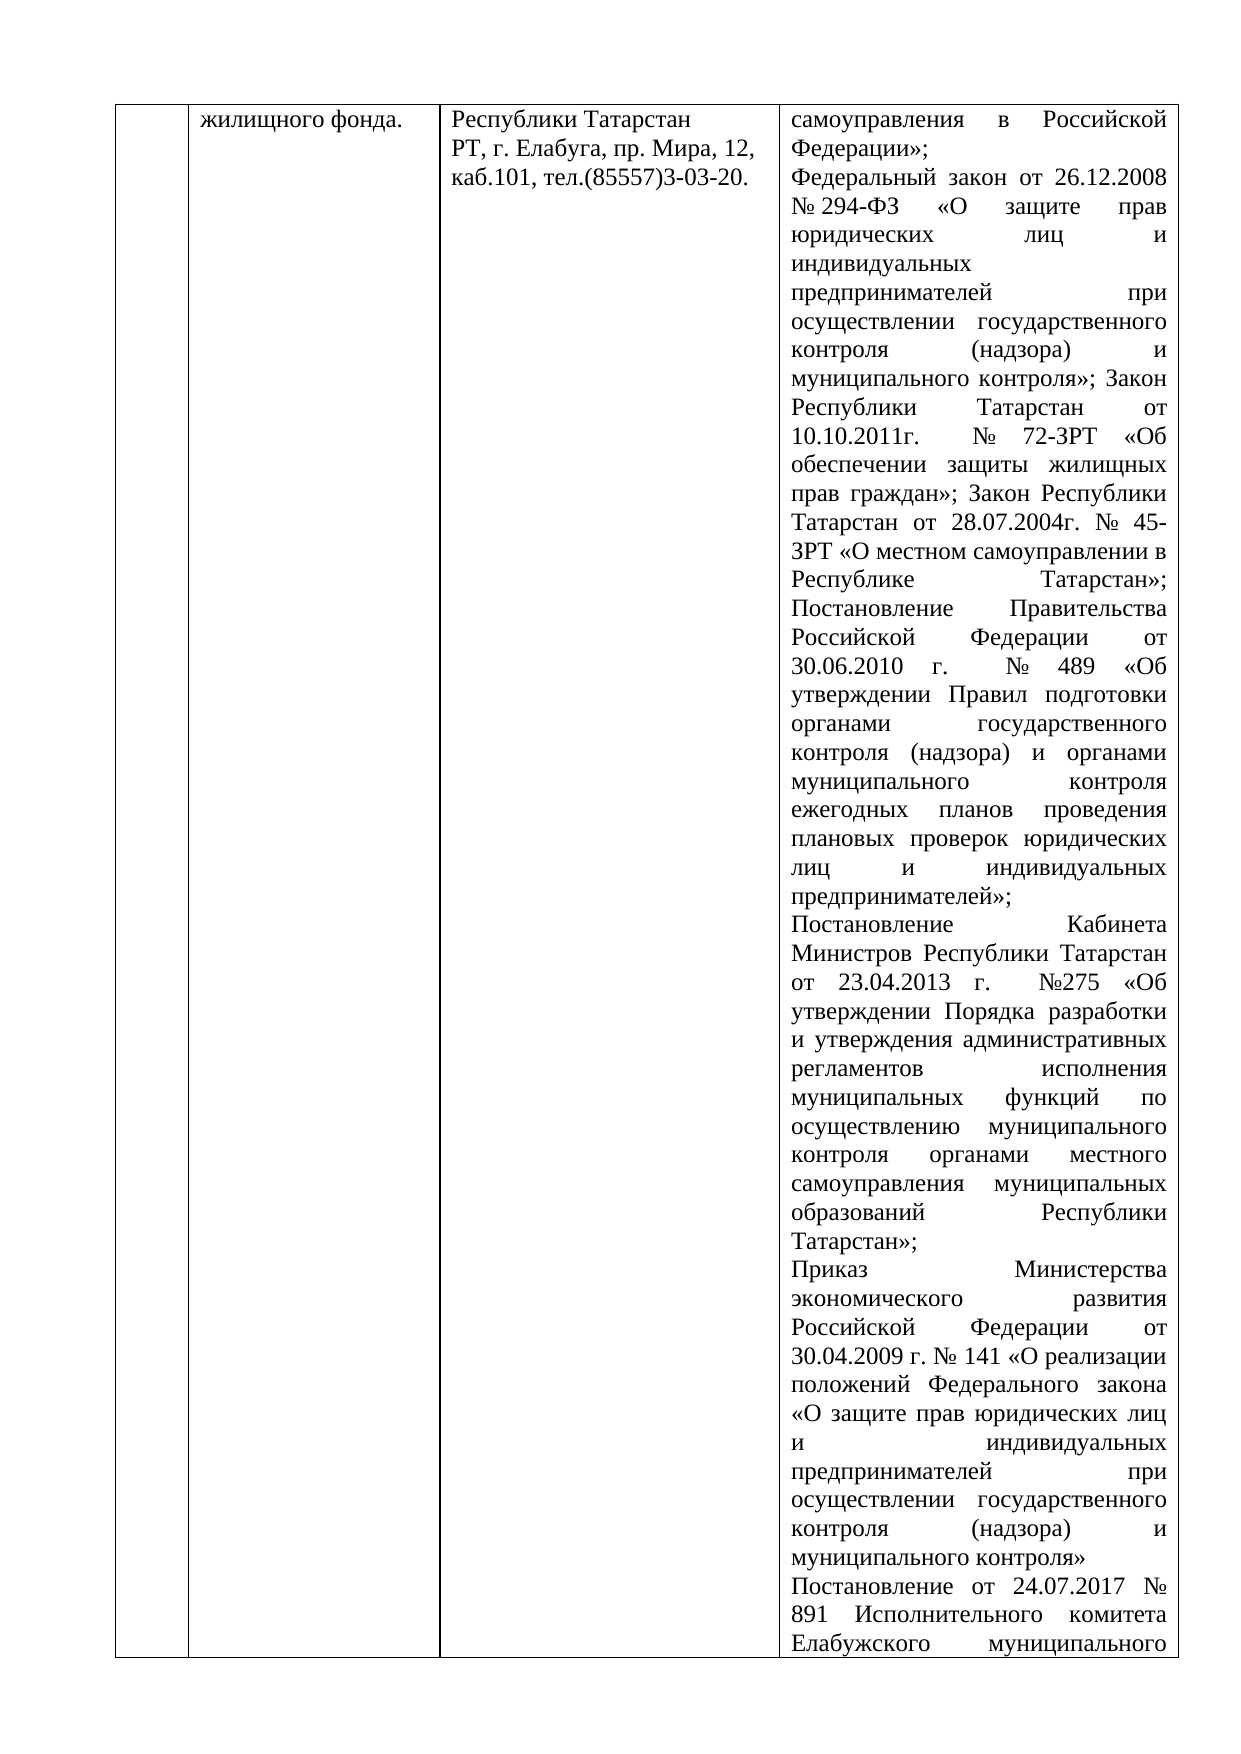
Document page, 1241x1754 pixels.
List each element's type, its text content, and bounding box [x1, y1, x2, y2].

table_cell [441, 105, 779, 1657]
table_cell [189, 105, 439, 1657]
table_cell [780, 105, 1178, 1657]
table_cell 2 [116, 105, 188, 1657]
